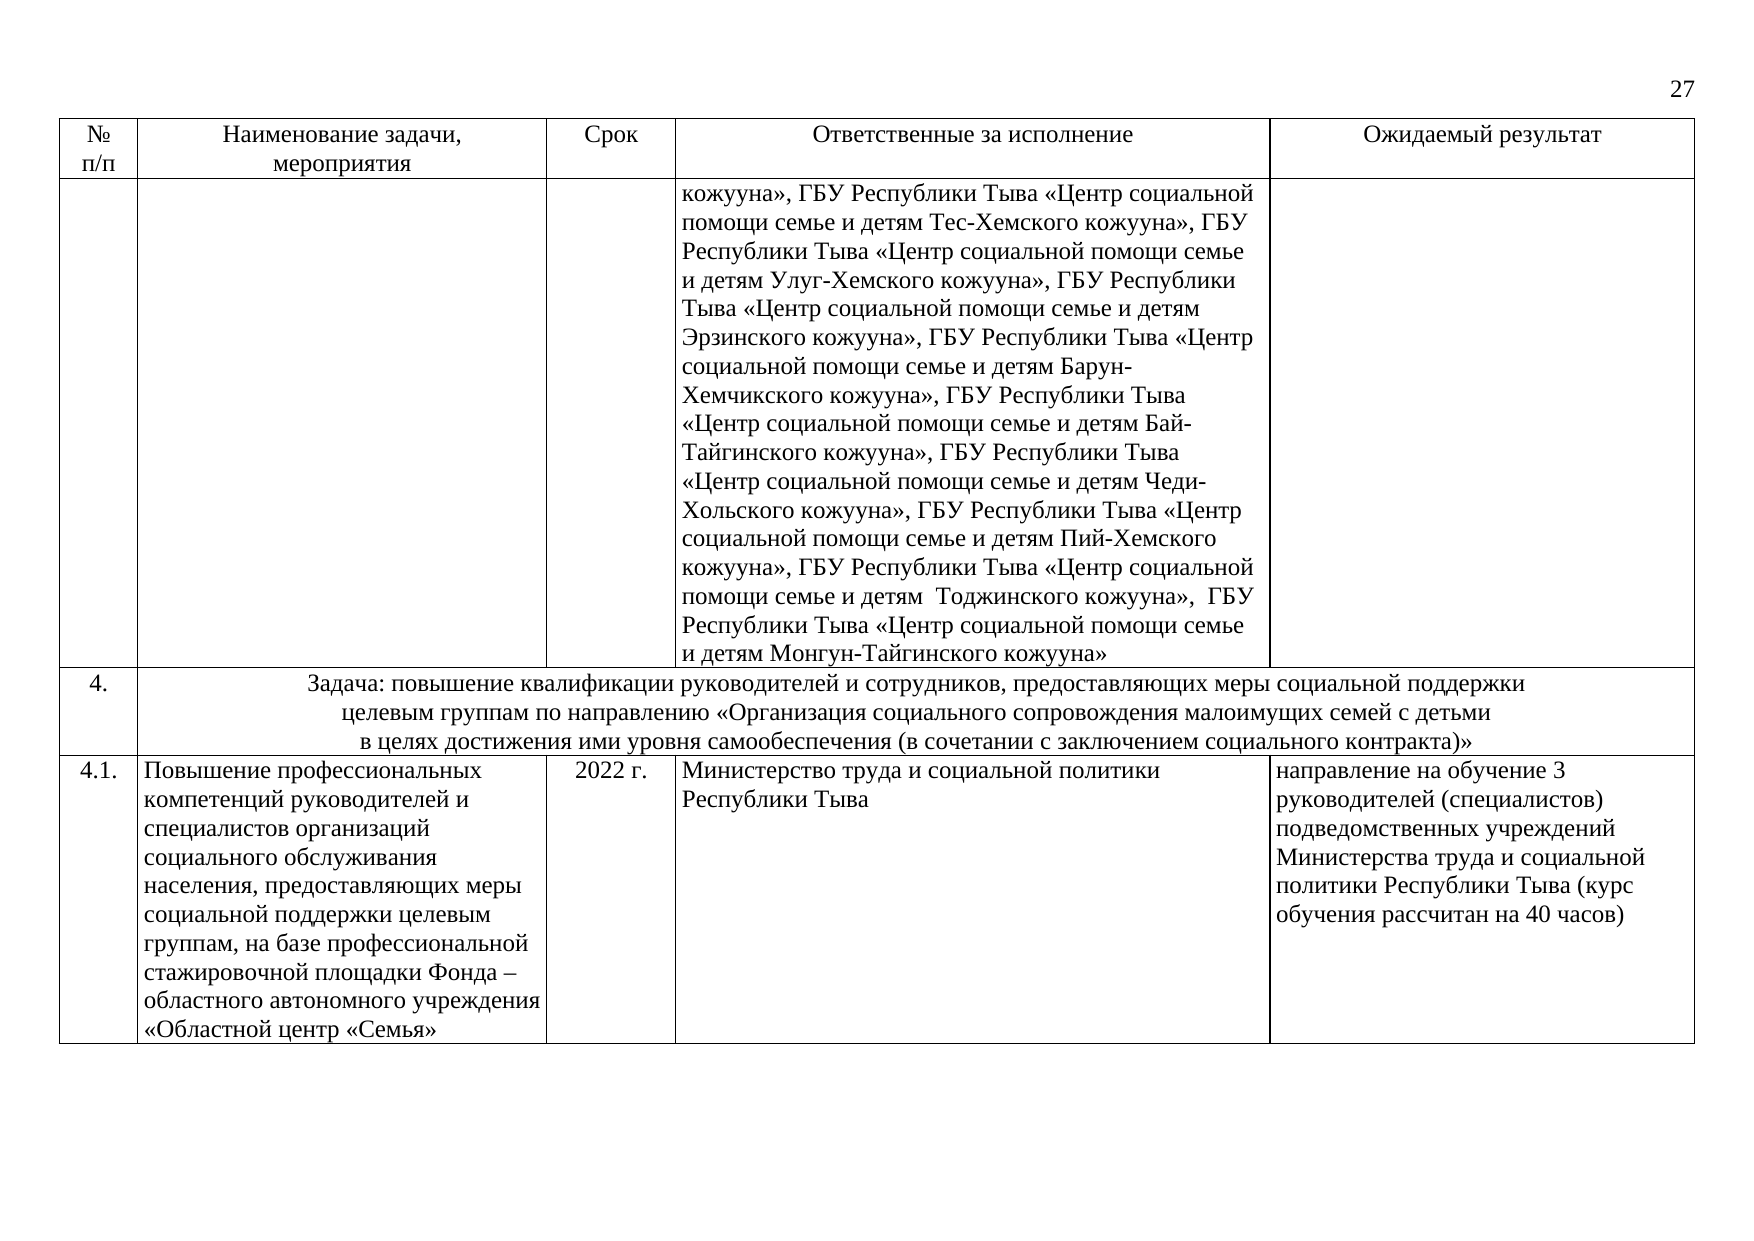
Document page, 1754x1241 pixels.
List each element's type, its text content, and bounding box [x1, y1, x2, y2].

table_cell 2022 г. [547, 756, 675, 1043]
table_cell Повышение профессиональных компетенций руководителей и специалистов организаций социального обслуживания населения, предоставляющих меры социальной поддержки целевым группам, на базе профессиональной стажировочной площадки Фонда – областного автономного учреждения «Областной центр «Семья» (Новгородская область) [138, 756, 546, 1043]
table_header Наименование задачи, мероприятия [138, 119, 546, 177]
table_cell Задача: повышение квалификации руководителей и сотрудников, предоставляющих меры социальной поддержки целевым группам по направлению «Организация социального сопровождения малоимущих семей с детьми в целях достижения ими уровня самообеспечения (в сочетании с заключением социального контракта)» [138, 668, 1694, 754]
table_cell [60, 784, 137, 1043]
table_cell 4. [60, 668, 137, 754]
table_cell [1271, 756, 1694, 1043]
table_header Ответственные за исполнение [676, 119, 1269, 177]
table_cell [60, 179, 137, 667]
table_header Срок [547, 119, 675, 177]
table_cell 4.1. [60, 756, 137, 784]
table_header Ожидаемый результат [1271, 119, 1694, 177]
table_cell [676, 756, 1269, 1043]
table_header № п/п [60, 119, 137, 177]
